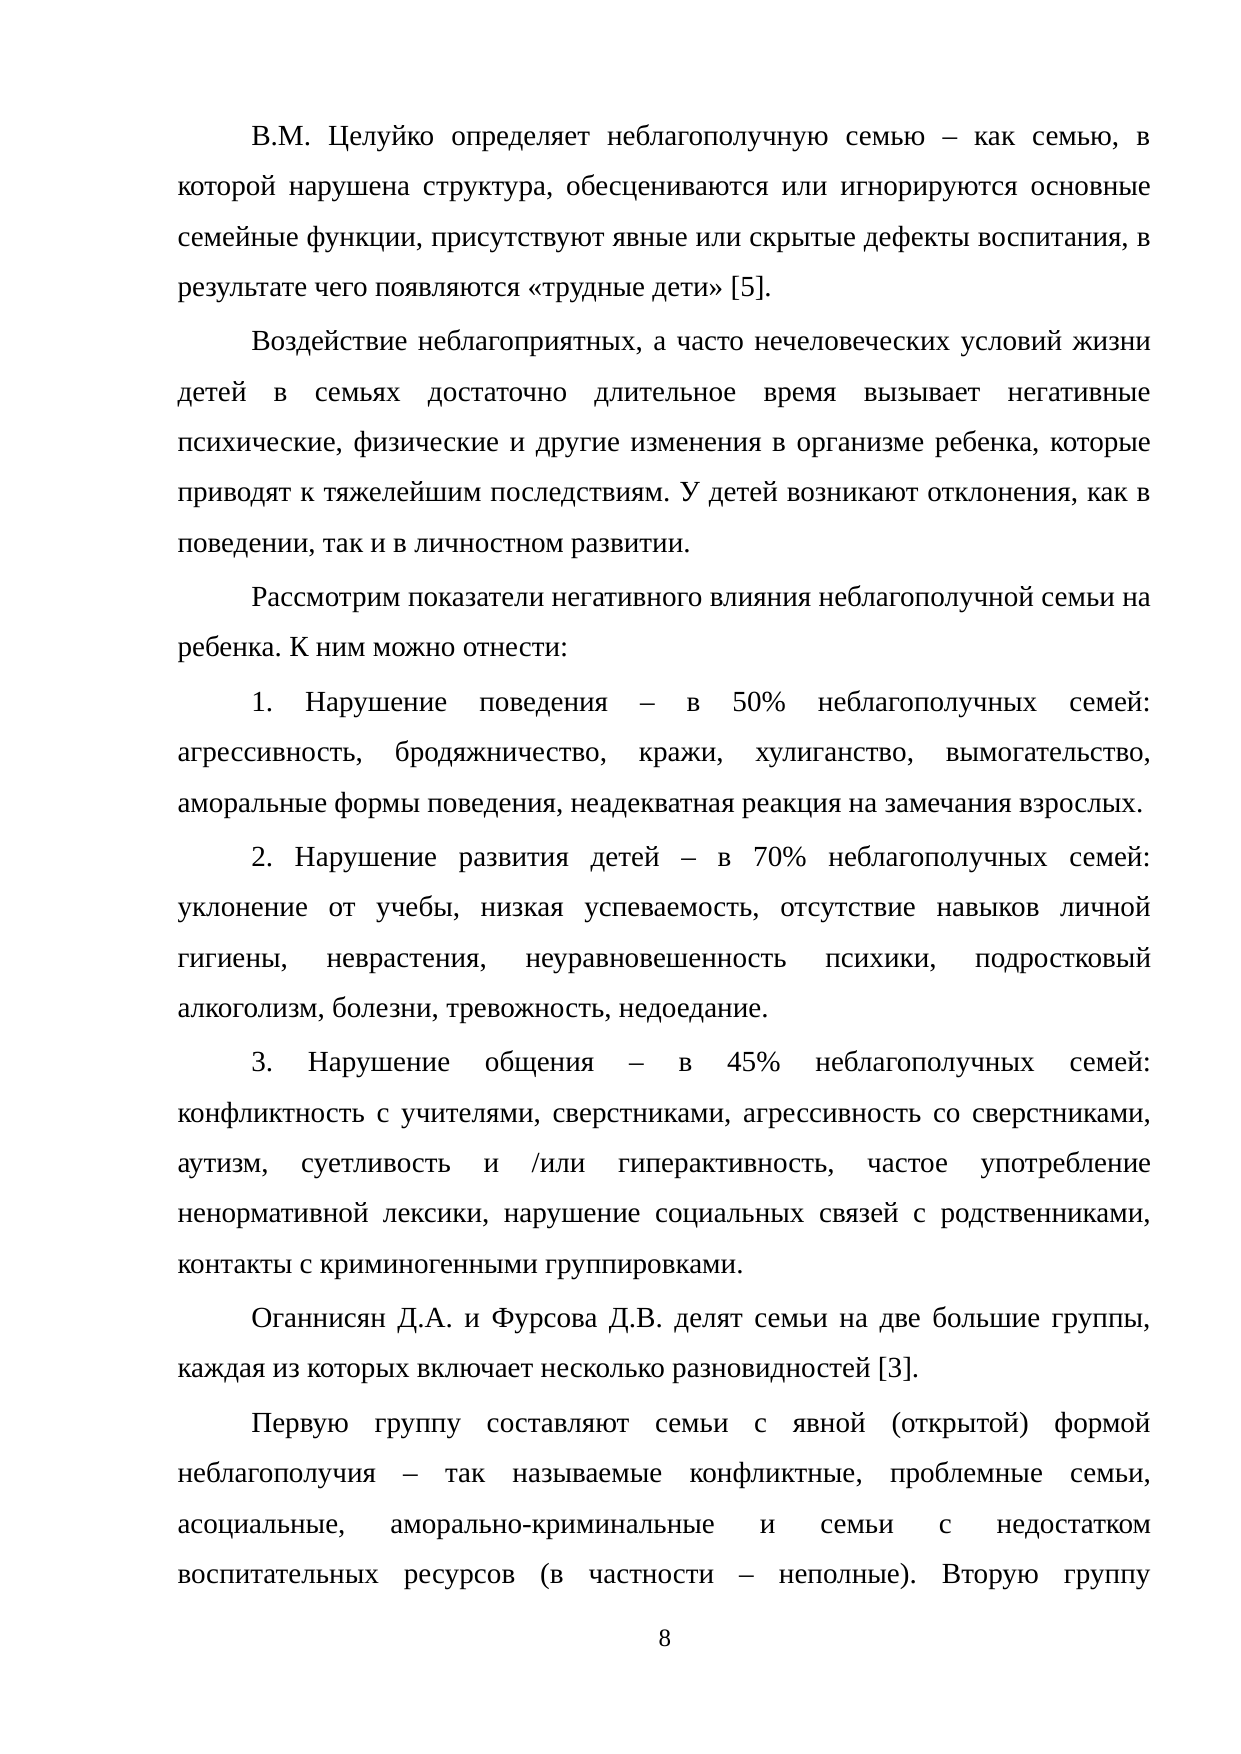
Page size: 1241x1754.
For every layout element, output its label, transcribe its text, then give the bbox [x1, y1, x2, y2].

text Рассмотрим показатели негативного влияния неблагополучной семьи на ребенка. К ним можно отнести: [177, 579, 1152, 663]
text 3. Нарушение общения – в 45% неблагополучных семей: конфликтность с учителями, сверстниками, агрессивность со сверстниками, аутизм, суетливость и /или гиперактивность, частое употребление ненормативной лексики, нарушение социальных связей с родственниками, контакты с криминогенными группировками. [177, 1044, 1152, 1279]
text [177, 1405, 1152, 1589]
text В.М. Целуйко определяет неблагополучную семью – как семью, в которой нарушена структура, обесцениваются или игнорируются основные семейные функции, присутствуют явные или скрытые дефекты воспитания, в результате чего появляются «трудные дети» [5]. [177, 118, 1152, 303]
text 1. Нарушение поведения – в 50% неблагополучных семей: агрессивность, бродяжничество, кражи, хулиганство, вымогательство, аморальные формы поведения, неадекватная реакция на замечания взрослых. [177, 684, 1152, 818]
text Оганнисян Д.А. и Фурсова Д.В. делят семьи на две большие группы, каждая из которых включает несколько разновидностей [3]. [177, 1300, 1152, 1384]
text Воздействие неблагоприятных, а часто нечеловеческих условий жизни детей в семьях достаточно длительное время вызывает негативные психические, физические и другие изменения в организме ребенка, которые приводят к тяжелейшим последствиям. У детей возникают отклонения, как в поведении, так и в личностном развитии. [177, 323, 1152, 558]
text 2. Нарушение развития детей – в 70% неблагополучных семей: уклонение от учебы, низкая успеваемость, отсутствие навыков личной гигиены, неврастения, неуравновешенность психики, подростковый алкоголизм, болезни, тревожность, недоедание. [177, 839, 1152, 1024]
